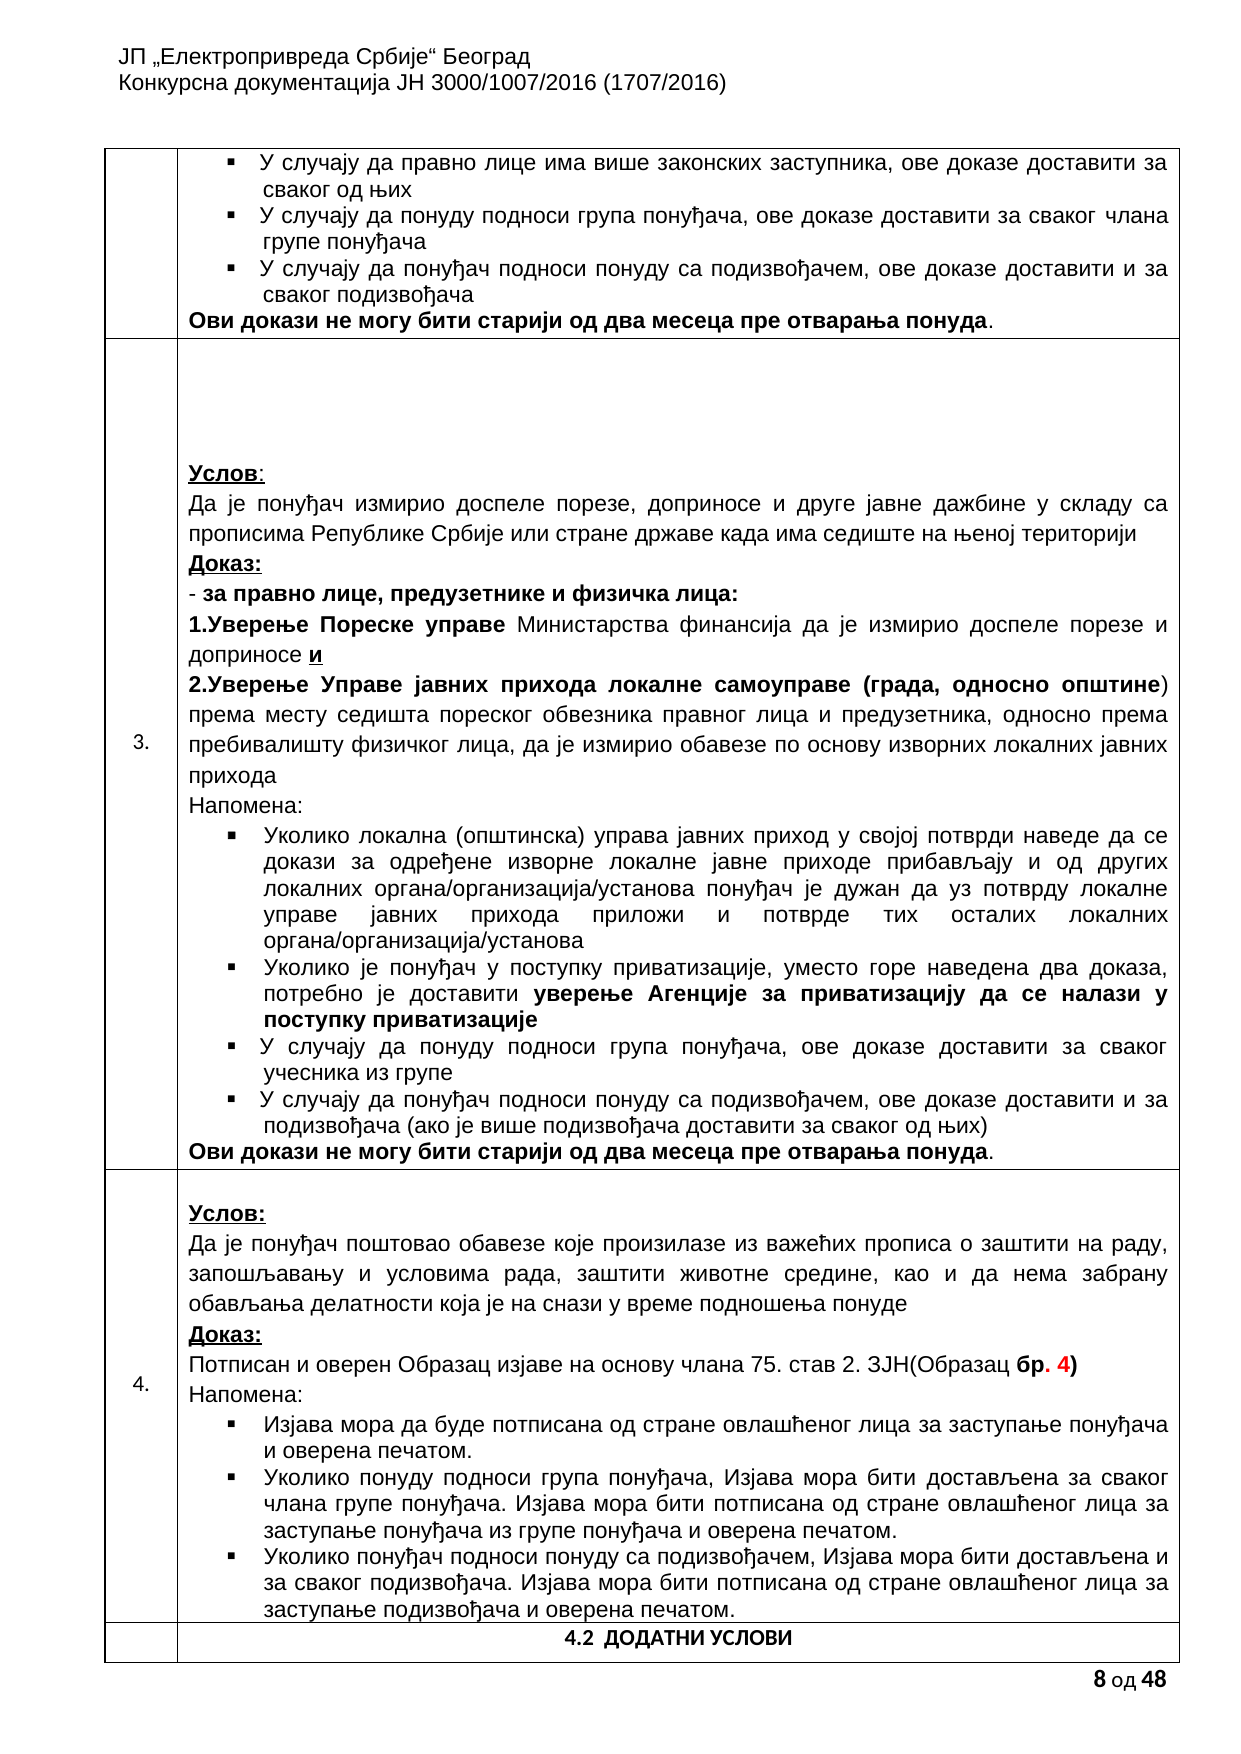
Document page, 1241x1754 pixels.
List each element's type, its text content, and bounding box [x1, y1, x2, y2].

table_cell 2. [106, 149, 177, 338]
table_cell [178, 149, 1179, 338]
table_cell 4. [106, 1170, 177, 1622]
table_cell [106, 1623, 177, 1662]
table_cell 3. [106, 339, 177, 1168]
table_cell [178, 1623, 1179, 1662]
table_cell Услов: Да је понуђач измирио доспеле порезе, доприносе и друге јавне дажбине у складу са прописима Републике Србије или стране државе када има седиште на њеној територији Доказ: - за правно лице, предузетнике и физичка лица: 1.Уверење Пореске управе Министарства финансија да је измирио доспеле порезе и доприносе и 2.Уверење Управе јавних прихода локалне самоуправе (града, односно општине) према месту седишта пореског обвезника правног лица и предузетника, односно према пребивалишту физичког лица, да је измирио обавезе по основу изворних локалних јавних прихода Напомена: Уколико локална (општинска) управа јавних приход у својој потврди наведе да се докази за одређене изворне локалне јавне приходе прибављају и од других локалних органа/организација/установа понуђач је дужан да уз потврду локалне управе јавних прихода приложи и потврде тих осталих локалних органа/организација/установа Уколико је понуђач у поступку приватизације, уместо горе наведена два доказа, потребно је доставити уверење Агенције за приватизацију да се налази у поступку приватизације У случају да понуду подноси група понуђача, ове доказе доставити за сваког учесника из групе У случају да понуђач подноси понуду са подизвођачем, ове доказе доставити и за подизвођача (ако је више подизвођача доставити за сваког од њих) Ови докази не могу бити старији од два месеца пре отварања понуда. [178, 339, 1179, 1168]
table_cell Услов: Да је понуђач поштовао обавезе које произилазе из важећих прописа о заштити на раду, запошљавању и условима рада, заштити животне средине, као и да нема забрану обављања делатности која је на снази у време подношења понуде Доказ: Потписан и оверен Образац изјаве на основу члана 75. став 2. ЗЈН(Образац бр. 4) Напомена: Изјава мора да буде потписана од стране овлашћеног лица за заступање понуђача и оверена печатом. Уколико понуду подноси група понуђача, Изјава мора бити достављена за сваког члана групе понуђача. Изјава мора бити потписана од стране овлашћеног лица за заступање понуђача из групе понуђача и оверена печатом. Уколико понуђач подноси понуду са подизвођачем, Изјава мора бити достављена и за сваког подизвођача. Изјава мора бити потписана од стране овлашћеног лица за заступање подизвођача и оверена печатом. [178, 1170, 1179, 1622]
